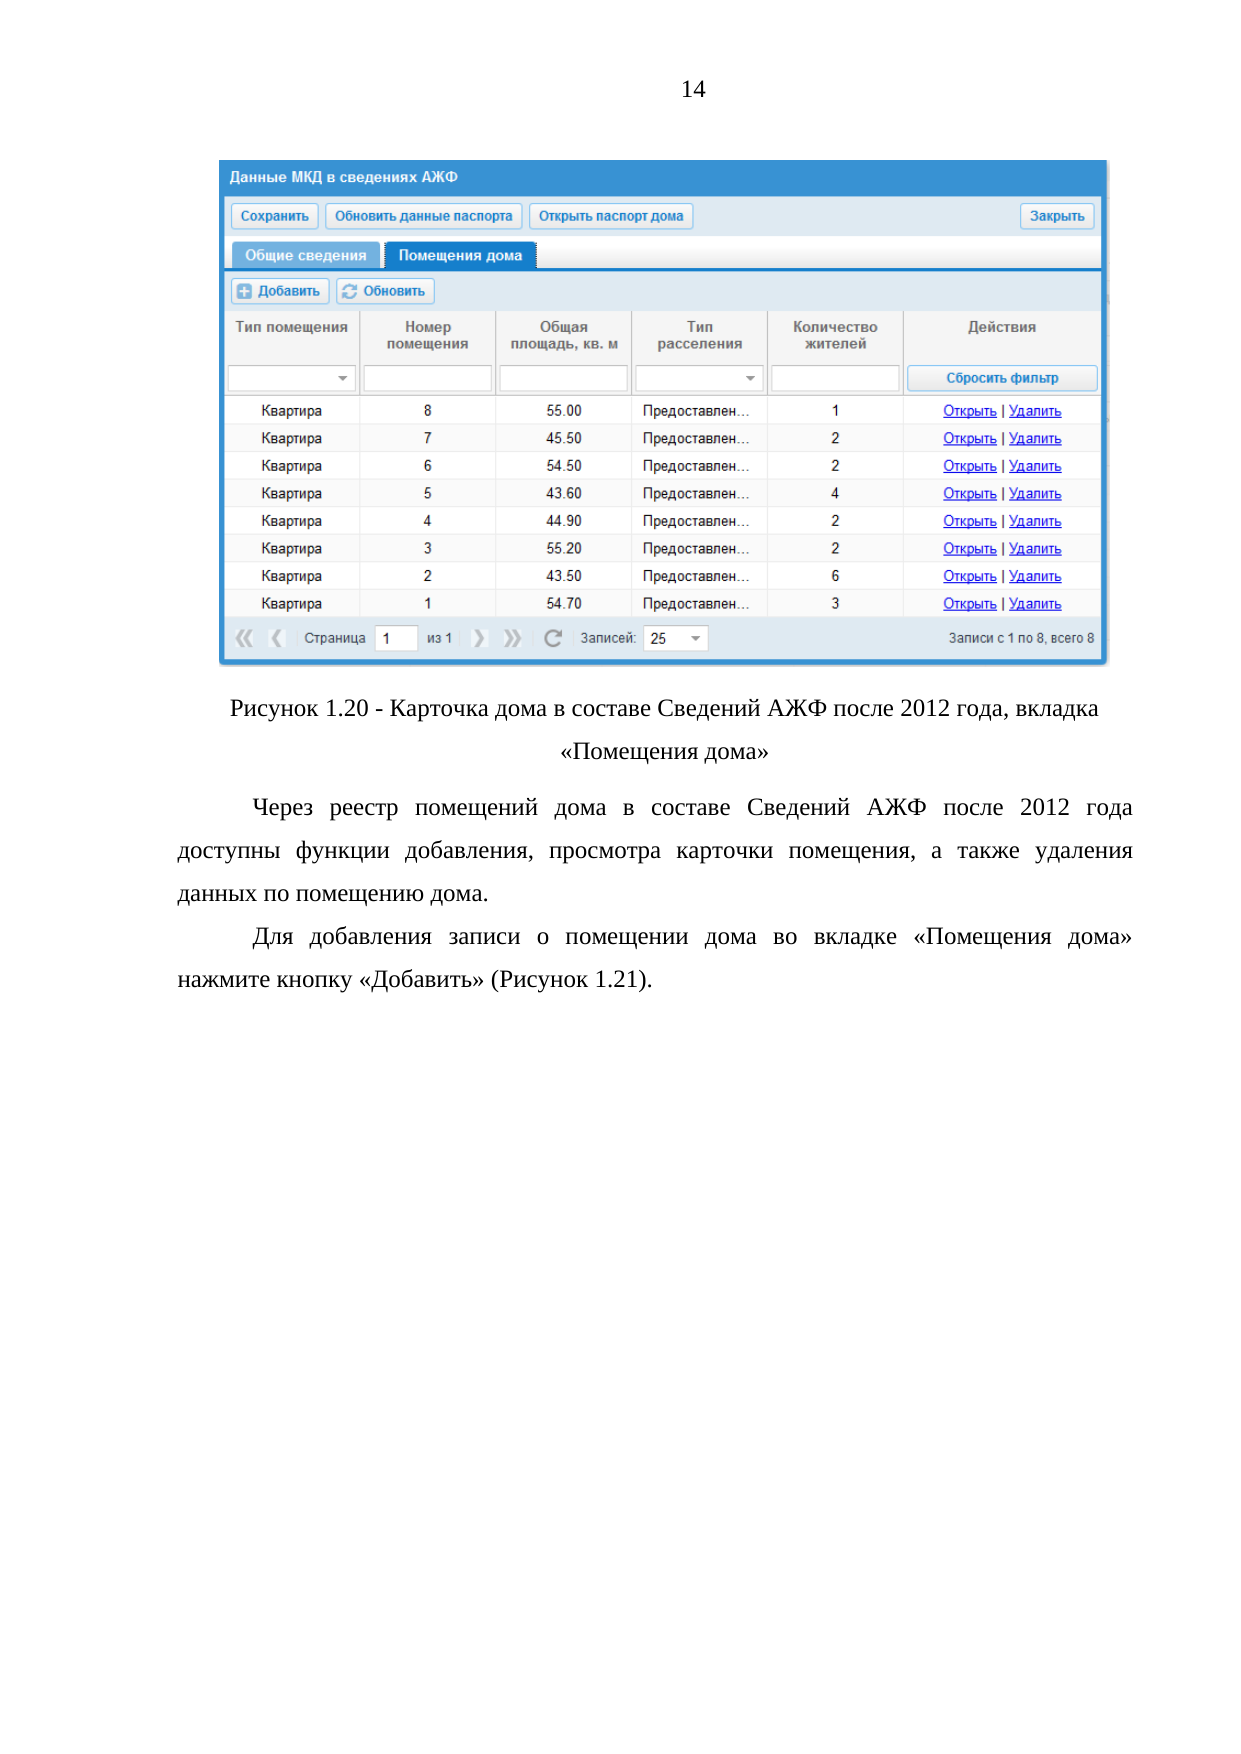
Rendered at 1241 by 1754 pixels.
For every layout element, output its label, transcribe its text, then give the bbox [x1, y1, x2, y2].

title Рисунок 1.20 - Карточка дома в составе Сведений АЖФ после 2012 года, вкладка «Помещения дома» [177, 693, 1152, 765]
picture [219, 160, 1110, 667]
text Для добавления записи о помещении дома во вкладке «Помещения дома» нажмите кнопку «Добавить» (Рисунок 1.21). [177, 921, 1134, 993]
text Через реестр помещений дома в составе Сведений АЖФ после 2012 года доступны функции добавления, просмотра карточки помещения, а также удаления данных по помещению дома. [177, 792, 1134, 907]
